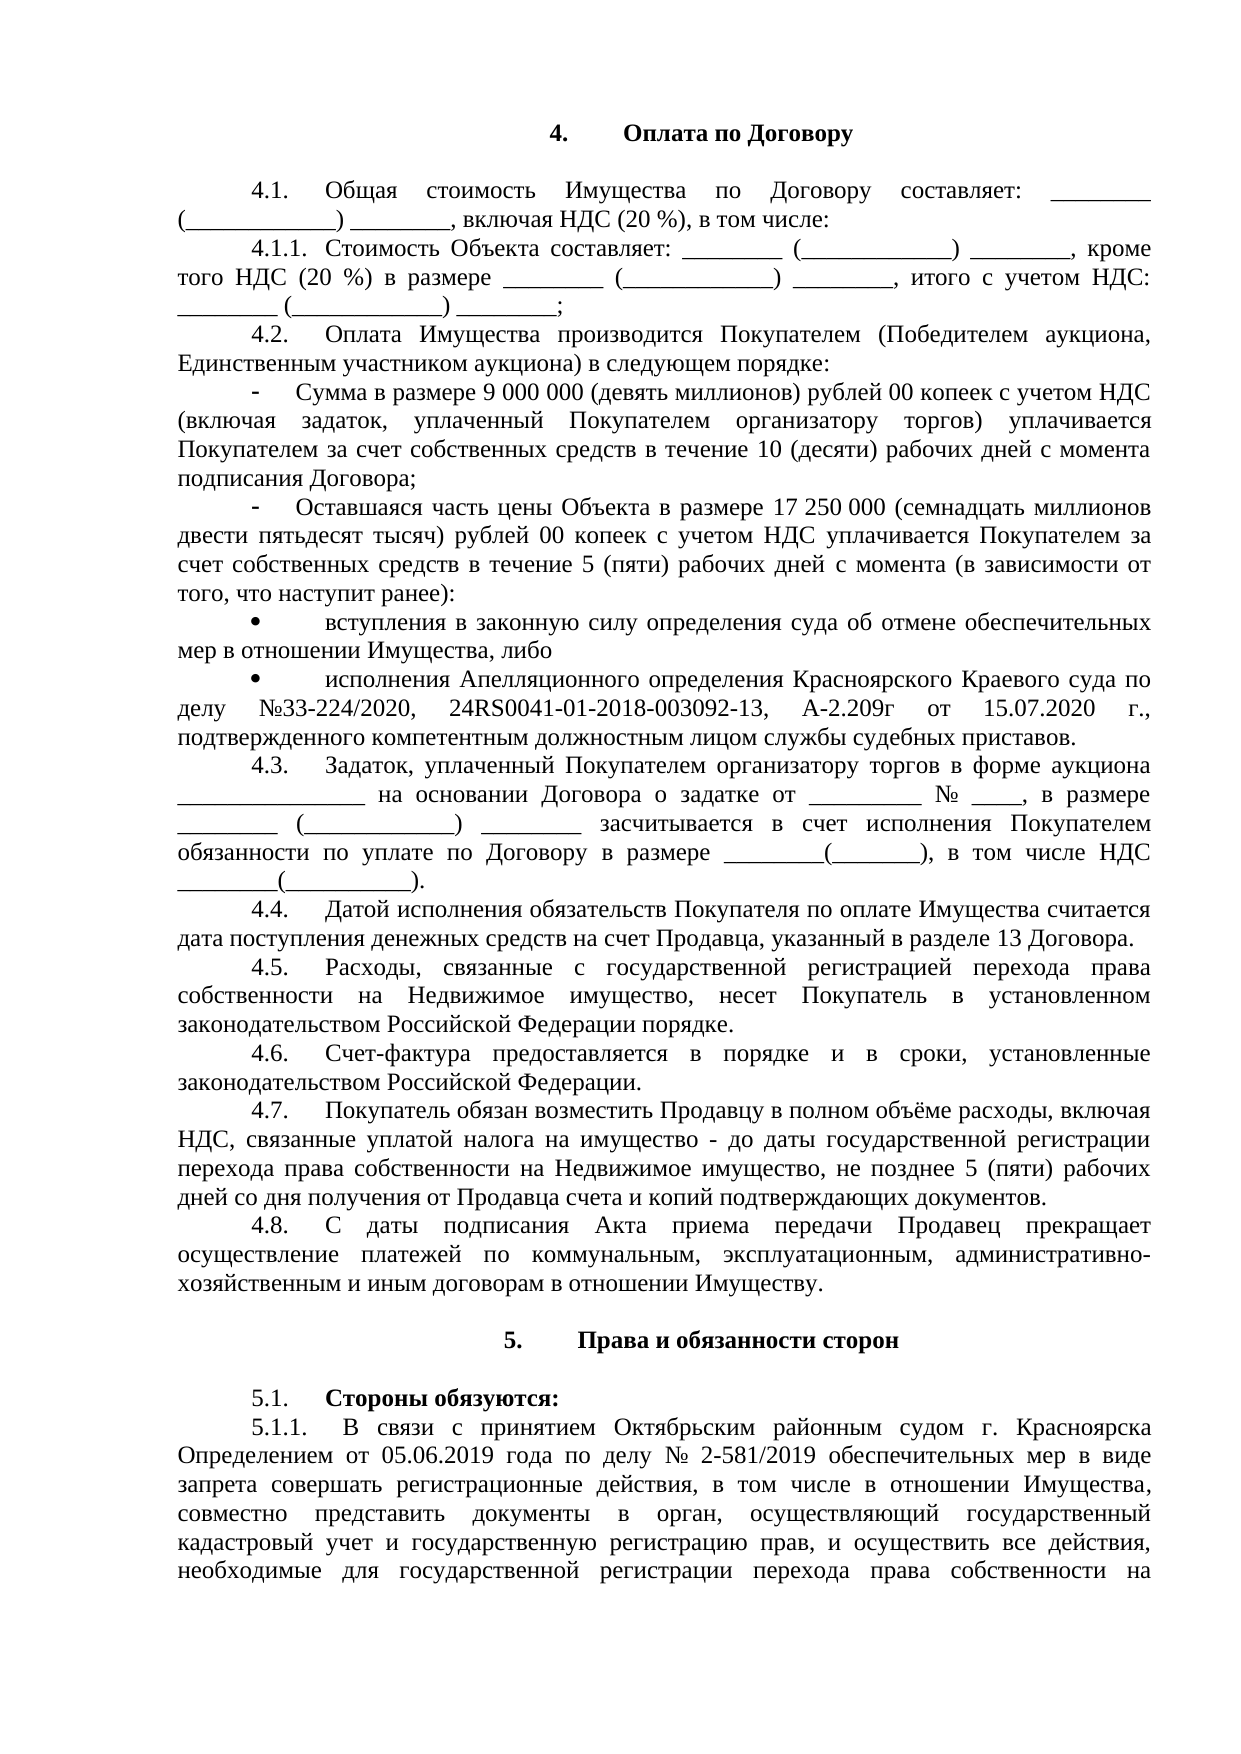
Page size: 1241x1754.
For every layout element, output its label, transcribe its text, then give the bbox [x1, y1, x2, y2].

list С даты подписания Акта приема передачи Продавец прекращает осуществление платежей по коммунальным, эксплуатационным, административно-хозяйственным и иным договорам в отношении Имуществу. [177, 1211, 1152, 1297]
list вступления в законную силу определения суда об отмене обеспечительных мер в отношении Имущества, либо [177, 607, 1152, 664]
list Права и обязанности сторон [177, 1326, 1152, 1354]
list Счет-фактура предоставляется в порядке и в сроки, установленные законодательством Российской Федерации. [177, 1038, 1152, 1096]
list Оставшаяся часть цены Объекта в размере 17 250 000 (семнадцать миллионов двести пятьдесят тысяч) рублей 00 копеек с учетом НДС уплачивается Покупателем за счет собственных средств в течение 5 (пяти) рабочих дней с момента (в зависимости от того, что наступит ранее): [177, 492, 1152, 607]
list Общая стоимость Имущества по Договору составляет: ________ (____________) ________, включая НДС (20 %), в том числе: [177, 176, 1152, 233]
list Датой исполнения обязательств Покупателя по оплате Имущества считается дата поступления денежных средств на счет Продавца, указанный в разделе 13 Договора. [177, 894, 1152, 952]
list Сумма в размере 9 000 000 (девять миллионов) рублей 00 копеек с учетом НДС (включая задаток, уплаченный Покупателем организатору торгов) уплачивается Покупателем за счет собственных средств в течение 10 (десяти) рабочих дней с момента подписания Договора; [177, 377, 1152, 492]
list Задаток, уплаченный Покупателем организатору торгов в форме аукциона _______________ на основании Договора о задатке от _________ № ____, в размере ________ (____________) ________ засчитывается в счет исполнения Покупателем обязанности по уплате по Договору в размере ________(_______), в том числе НДС ________(__________). [177, 751, 1152, 894]
list Оплата Имущества производится Покупателем (Победителем аукциона, Единственным участником аукциона) в следующем порядке: [177, 319, 1152, 377]
list Расходы, связанные с государственной регистрацией перехода права собственности на Недвижимое имущество, несет Покупатель в установленном законодательством Российской Федерации порядке. [177, 952, 1152, 1038]
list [177, 1412, 1152, 1584]
list Покупатель обязан возместить Продавцу в полном объёме расходы, включая НДС, связанные уплатой налога на имущество - до даты государственной регистрации перехода права собственности на Недвижимое имущество, не позднее 5 (пяти) рабочих дней со дня получения от Продавца счета и копий подтверждающих документов. [177, 1096, 1152, 1211]
list Стороны обязуются: [177, 1383, 1152, 1412]
list Оплата по Договору [177, 118, 1152, 147]
list Стоимость Объекта составляет: ________ (____________) ________, кроме того НДС (20 %) в размере ________ (____________) ________, итого с учетом НДС: ________ (____________) ________; [177, 233, 1152, 319]
list исполнения Апелляционного определения Красноярского Краевого суда по делу №33-224/2020, 24RS0041-01-2018-003092-13, А-2.209г от 15.07.2020 г., подтвержденного компетентным должностным лицом службы судебных приставов. [177, 664, 1152, 751]
